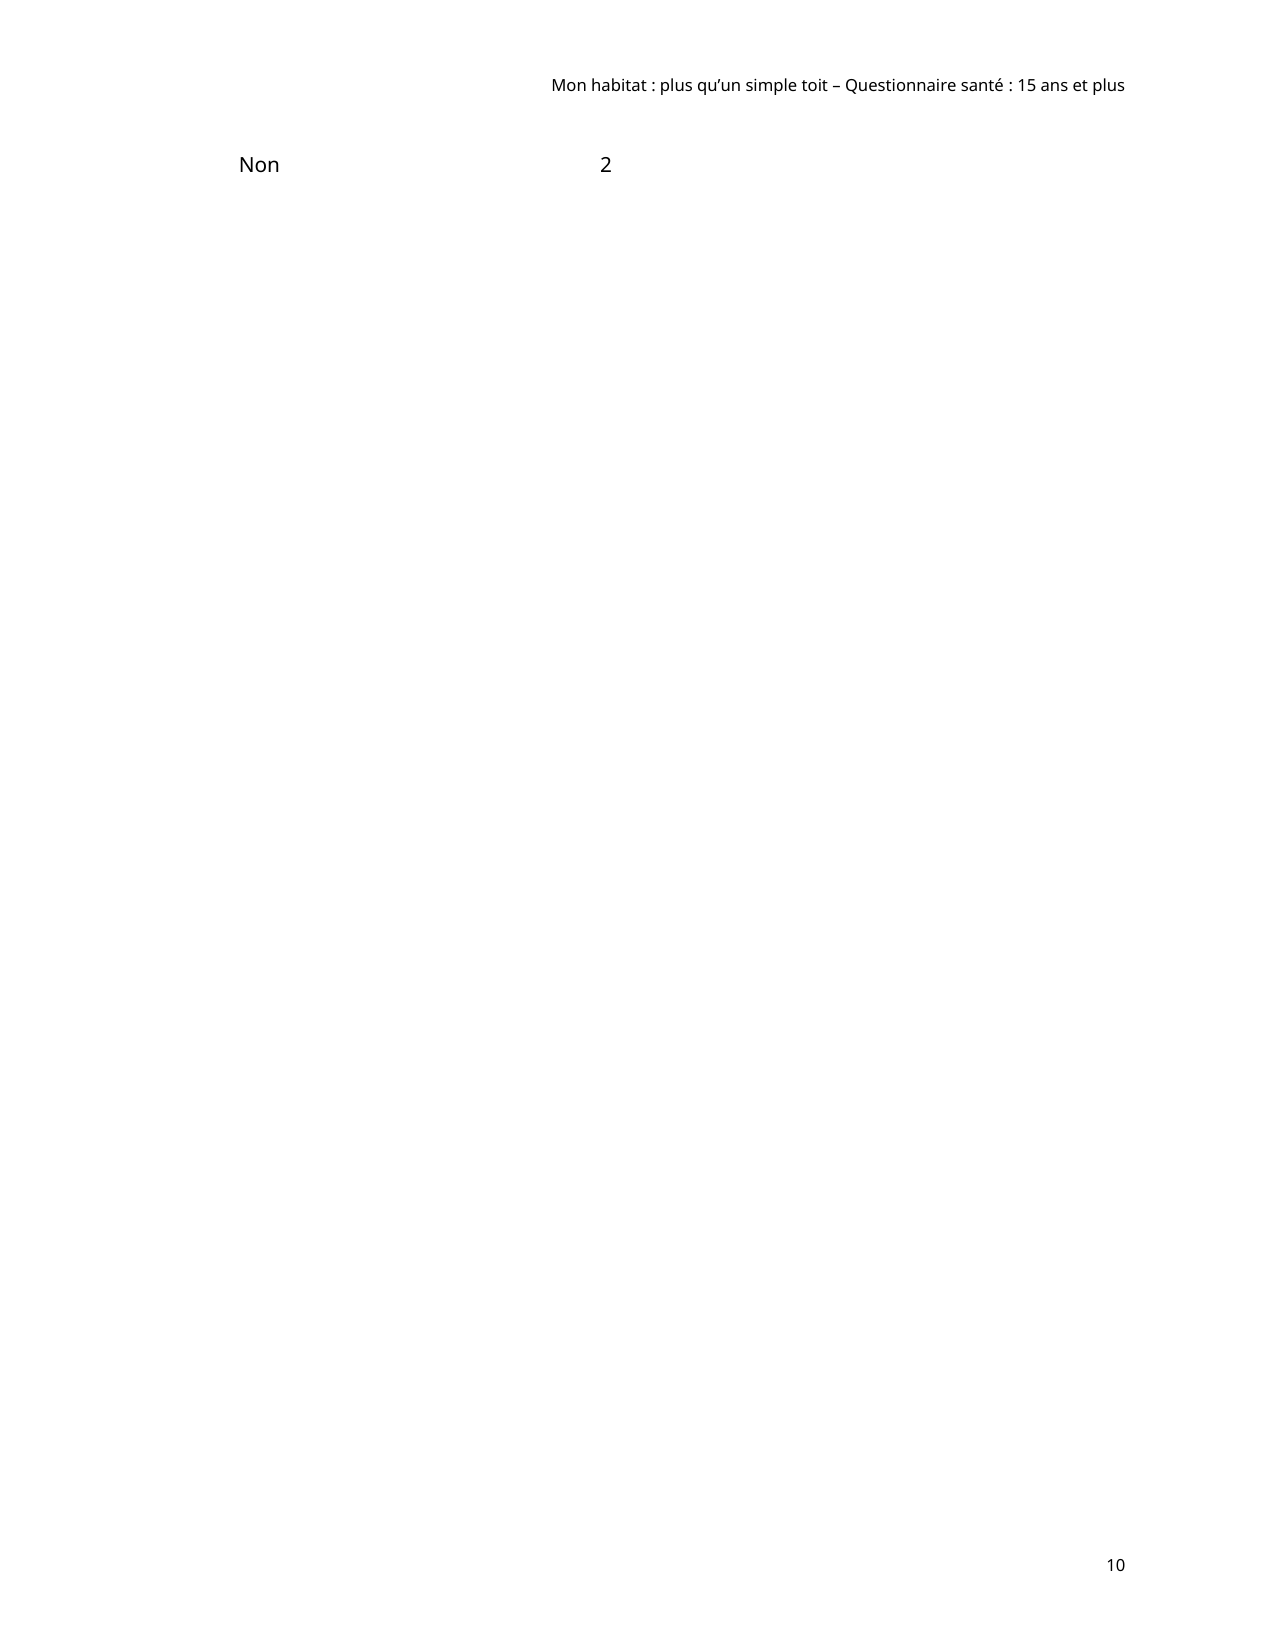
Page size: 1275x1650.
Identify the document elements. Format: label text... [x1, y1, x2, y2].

text Non 2 [238, 150, 1125, 178]
